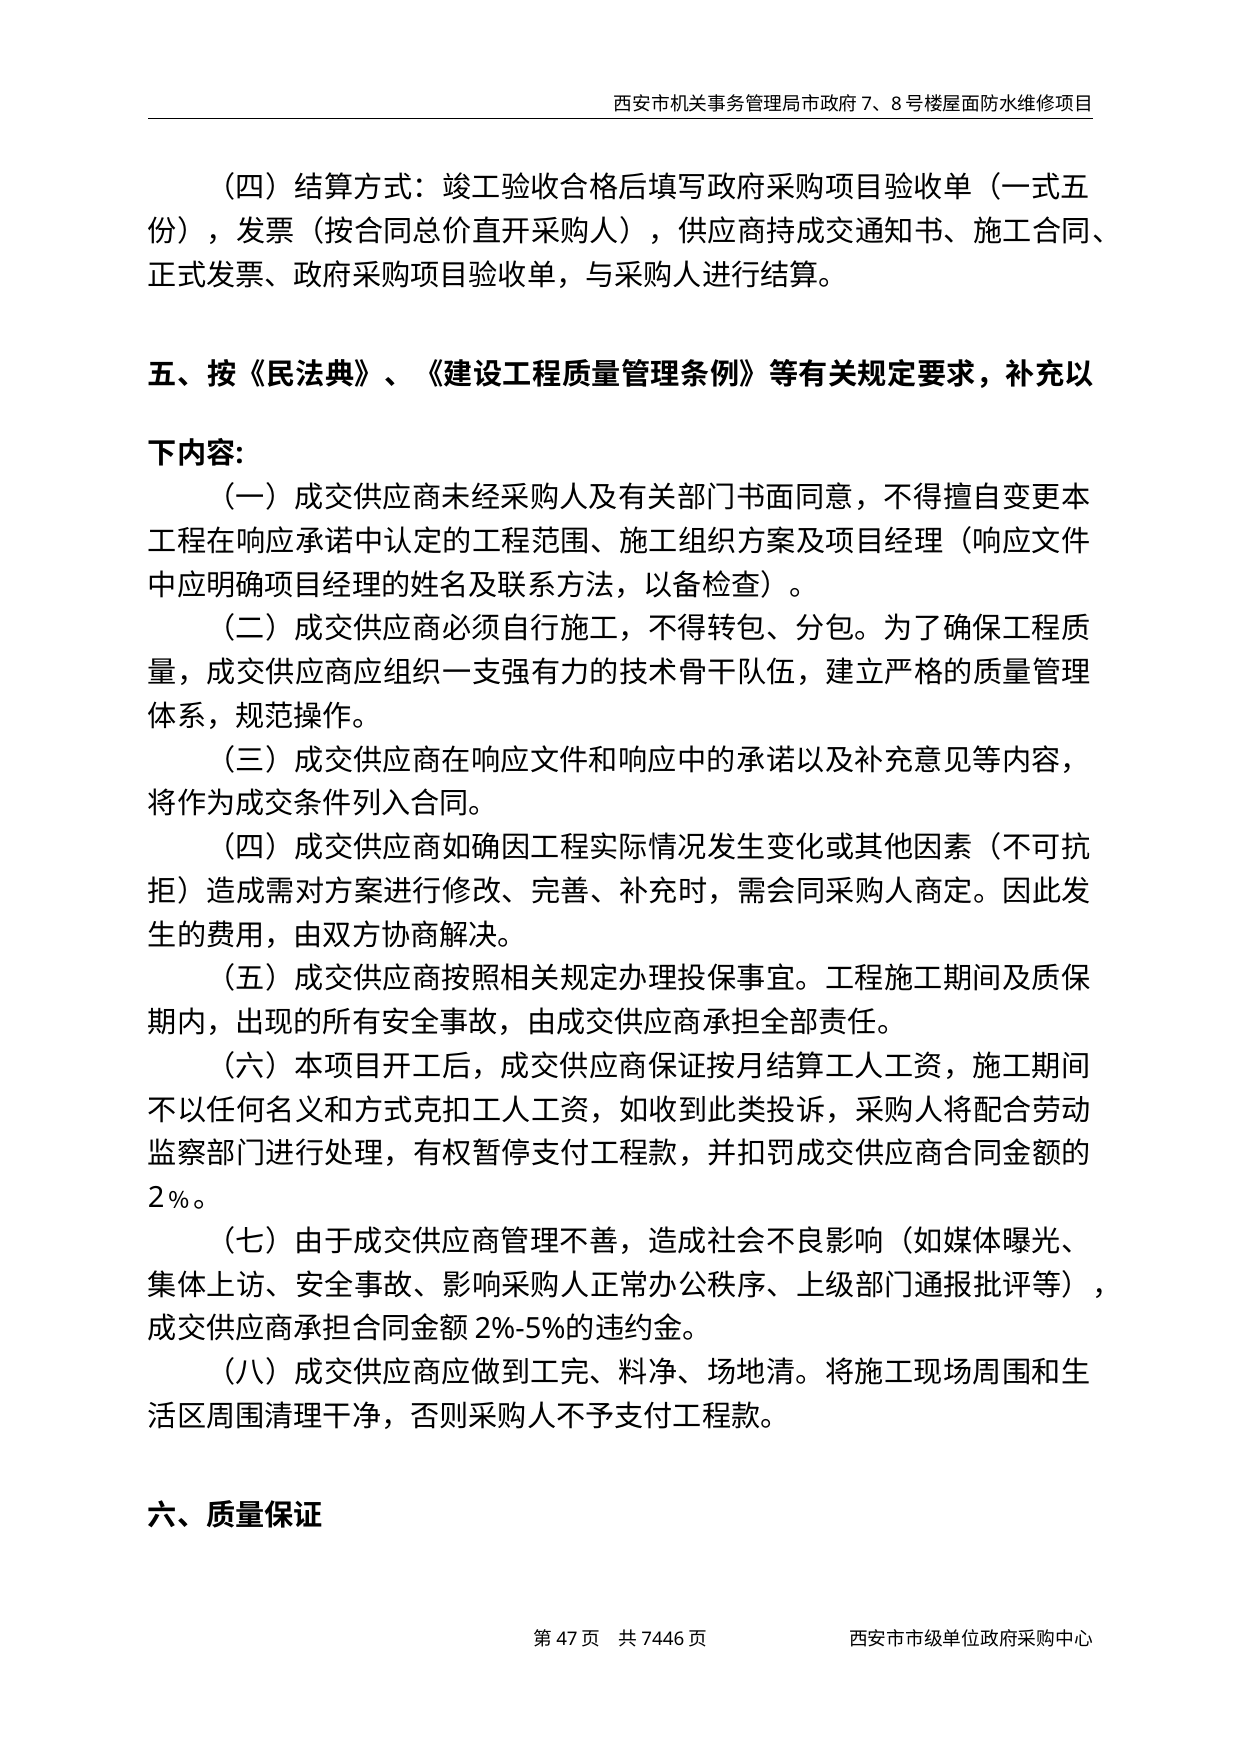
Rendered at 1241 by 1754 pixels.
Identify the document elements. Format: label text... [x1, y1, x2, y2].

text （四）成交供应商如确因工程实际情况发生变化或其他因素（不可抗拒）造成需对方案进行修改、完善、补充时，需会同采购人商定。因此发生的费用，由双方协商解决。 [148, 822, 1093, 954]
text （六）本项目开工后，成交供应商保证按月结算工人工资，施工期间不以任何名义和方式克扣工人工资，如收到此类投诉，采购人将配合劳动监察部门进行处理，有权暂停支付工程款，并扣罚成交供应商合同金额的2﹪。 [148, 1041, 1093, 1216]
text （二）成交供应商必须自行施工，不得转包、分包。为了确保工程质量，成交供应商应组织一支强有力的技术骨干队伍，建立严格的质量管理体系，规范操作。 [148, 604, 1093, 735]
text （一）成交供应商未经采购人及有关部门书面同意，不得擅自变更本工程在响应承诺中认定的工程范围、施工组织方案及项目经理（响应文件中应明确项目经理的姓名及联系方法，以备检查）。 [148, 472, 1093, 604]
text （八）成交供应商应做到工完、料净、场地清。将施工现场周围和生活区周围清理干净，否则采购人不予支付工程款。 [148, 1347, 1093, 1435]
text （四）结算方式：竣工验收合格后填写政府采购项目验收单（一式五份），发票（按合同总价直开采购人），供应商持成交通知书、施工合同、正式发票、政府采购项目验收单，与采购人进行结算。 [148, 163, 1093, 294]
text （三）成交供应商在响应文件和响应中的承诺以及补充意见等内容，将作为成交条件列入合同。 [148, 735, 1093, 822]
text 五、按《民法典》、《建设工程质量管理条例》等有关规定要求，补充以下内容: [148, 314, 1096, 472]
text （七）由于成交供应商管理不善，造成社会不良影响（如媒体曝光、集体上访、安全事故、影响采购人正常办公秩序、上级部门通报批评等），成交供应商承担合同金额2%-5%的违约金。 [148, 1216, 1093, 1347]
text （五）成交供应商按照相关规定办理投保事宜。工程施工期间及质保期内，出现的所有安全事故，由成交供应商承担全部责任。 [148, 954, 1093, 1041]
text 六、质量保证 [148, 1455, 1096, 1534]
